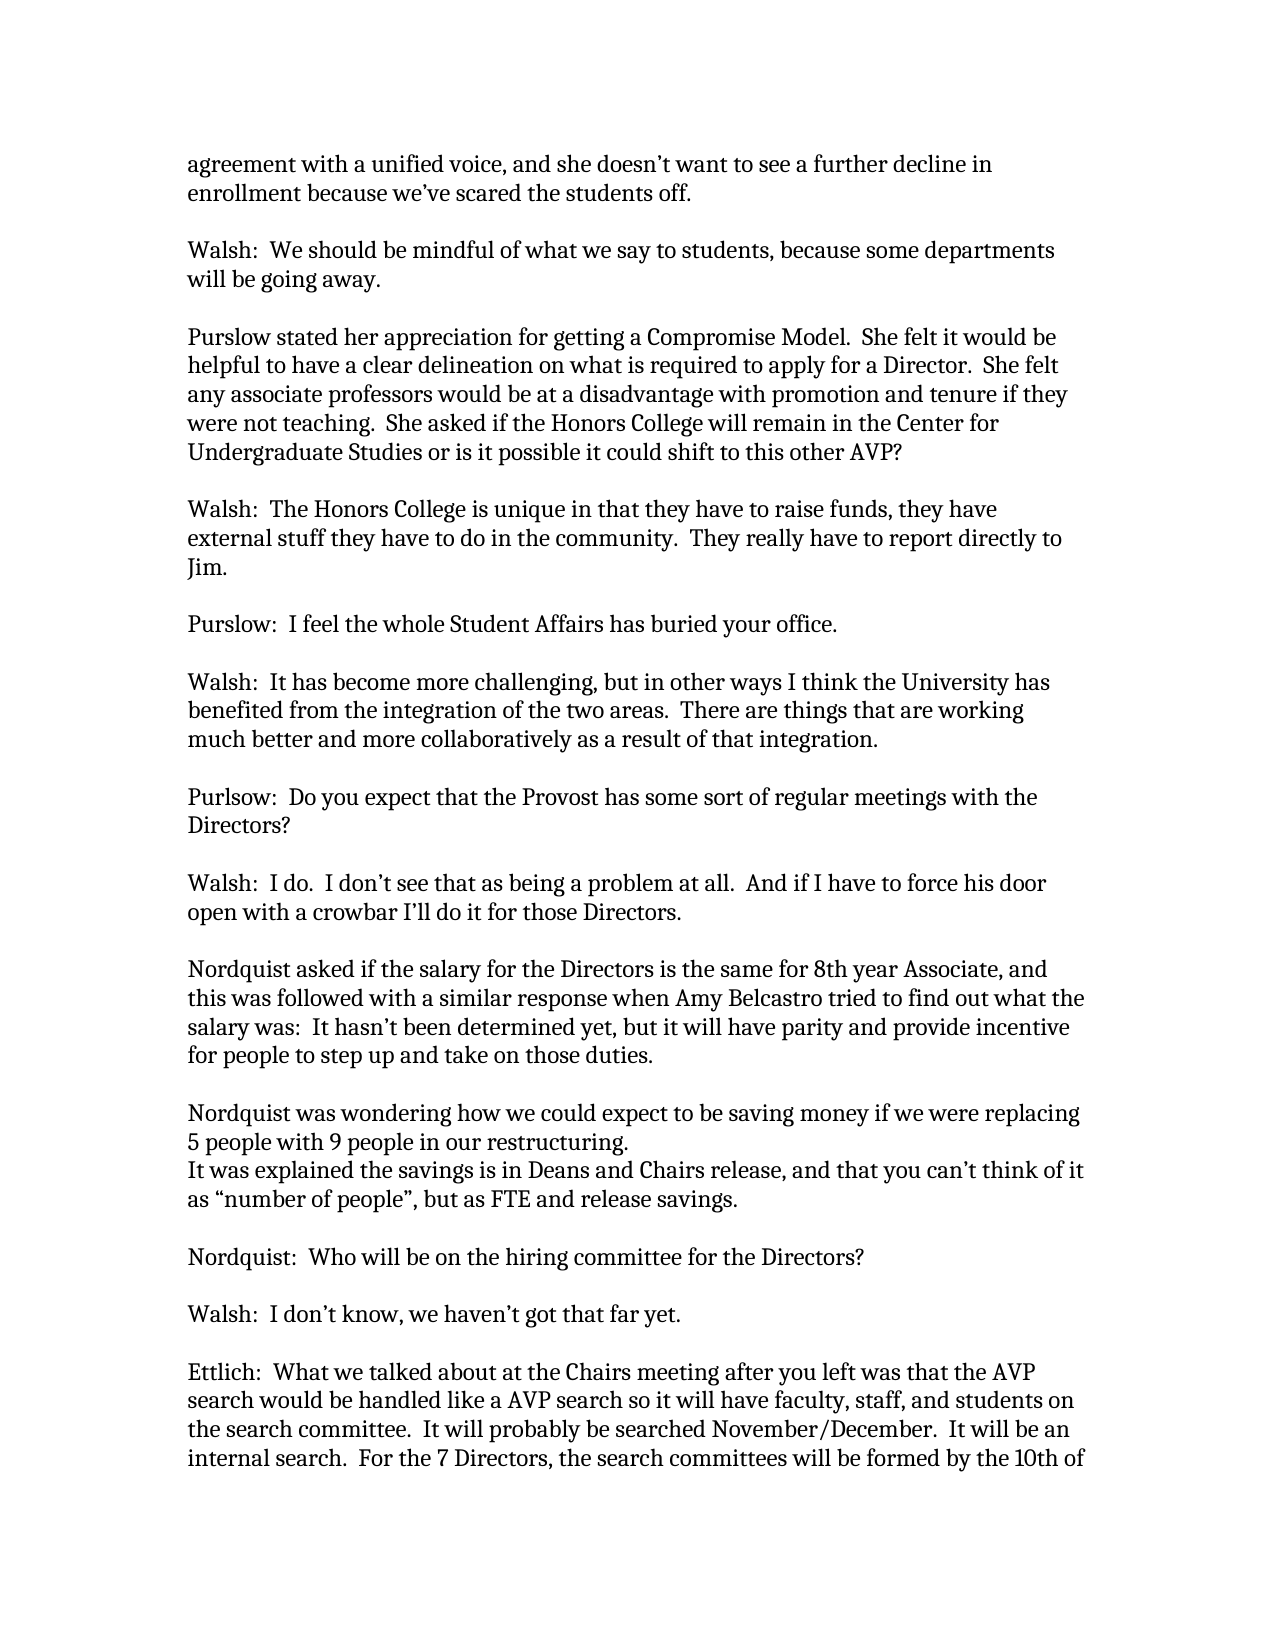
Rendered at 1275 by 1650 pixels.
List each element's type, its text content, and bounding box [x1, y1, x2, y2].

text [187, 1357, 1087, 1472]
text Nordquist: Who will be on the hiring committee for the Directors? [187, 1242, 1087, 1271]
text Nordquist asked if the salary for the Directors is the same for 8th year Associate, and this was followed with a similar response when Amy Belcastro tried to find out what the salary was: It hasn’t been determined yet, but it will have parity and provide incentive for people to step up and take on those duties. [187, 955, 1087, 1070]
text It was explained the savings is in Deans and Chairs release, and that you can’t think of it as “number of people”, but as FTE and release savings. [187, 1156, 1087, 1214]
text Walsh: I don’t know, we haven’t got that far yet. [187, 1300, 1087, 1329]
text Purslow stated her appreciation for getting a Compromise Model. She felt it would be helpful to have a clear delineation on what is required to apply for a Director. She felt any associate professors would be at a disadvantage with promotion and tenure if they were not teaching. She asked if the Honors College will remain in the Center for Undergraduate Studies or is it possible it could shift to this other AVP? [187, 322, 1087, 466]
text Nordquist was wondering how we could expect to be saving money if we were replacing 5 people with 9 people in our restructuring. [187, 1099, 1087, 1156]
text Walsh: It has become more challenging, but in other ways I think the University has benefited from the integration of the two areas. There are things that are working much better and more collaboratively as a result of that integration. [187, 667, 1087, 754]
text Purslow: I feel the whole Student Affairs has buried your office. [187, 610, 1087, 639]
text Purlsow: Do you expect that the Provost has some sort of regular meetings with the Directors? [187, 782, 1087, 840]
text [187, 150, 1087, 207]
text Walsh: We should be mindful of what we say to students, because some departments will be going away. [187, 236, 1087, 294]
text Walsh: I do. I don’t see that as being a problem at all. And if I have to force his door open with a crowbar I’ll do it for those Directors. [187, 869, 1087, 926]
text Walsh: The Honors College is unique in that they have to raise funds, they have external stuff they have to do in the community. They really have to report directly to Jim. [187, 495, 1087, 581]
